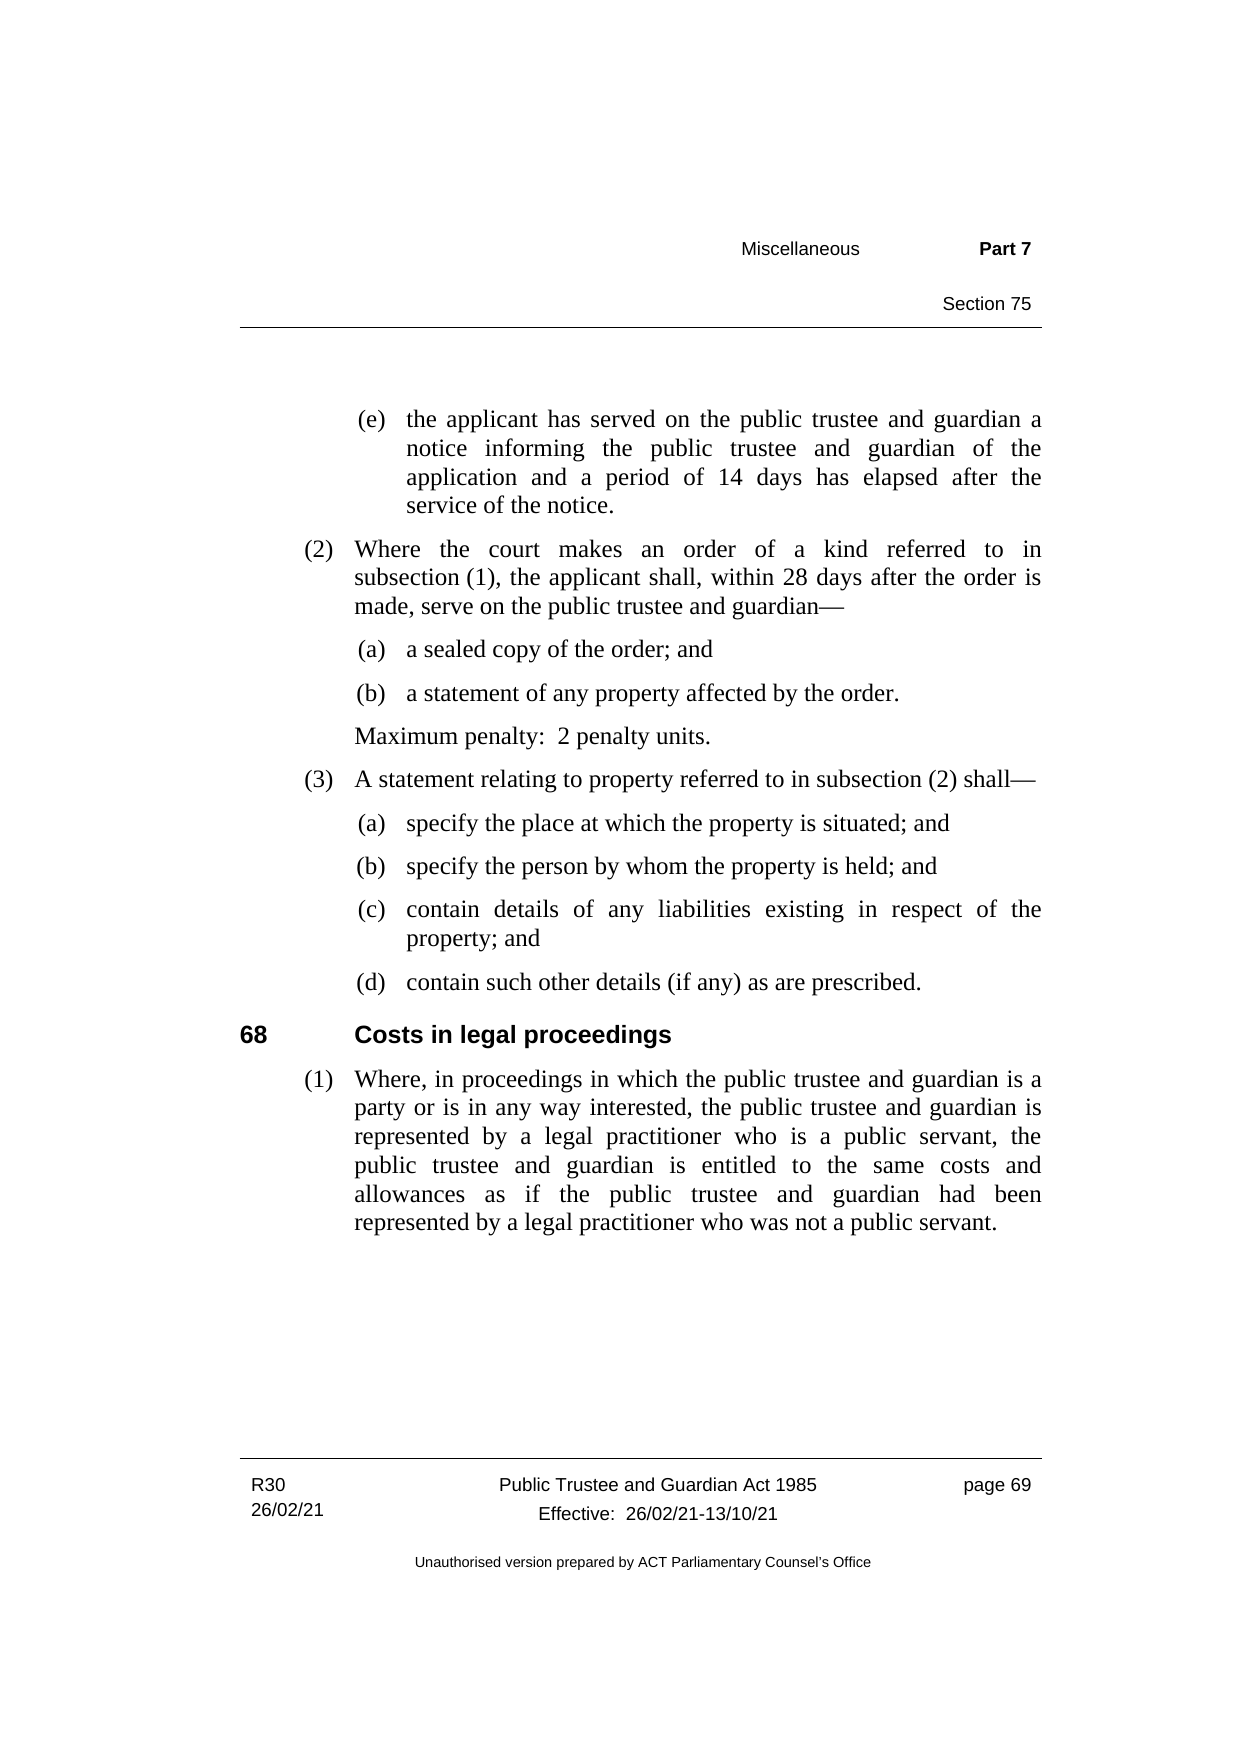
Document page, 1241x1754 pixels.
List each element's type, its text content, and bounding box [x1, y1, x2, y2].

text (d) contain such other details (if any) as are prescribed. [239, 967, 1042, 995]
text (1) Where, in proceedings in which the public trustee and guardian is a party or is in any way interested, the public trustee and guardian is represented by a legal practitioner who is a public servant, the public trustee and guardian is entitled to the same costs and allowances as if the public trustee and guardian had been represented by a legal practitioner who was not a public servant. [239, 1064, 1042, 1236]
text (b) a statement of any property affected by the order. [239, 678, 1042, 707]
text (e) the applicant has served on the public trustee and guardian a notice informing the public trustee and guardian of the application and a period of 14 days has elapsed after the service of the notice. [239, 404, 1042, 519]
text (b) specify the person by whom the property is held; and [239, 851, 1042, 880]
text (2) Where the court makes an order of a kind referred to in subsection (1), the applicant shall, within 28 days after the order is made, serve on the public trustee and guardian— [239, 534, 1042, 620]
text (a) specify the place at which the property is situated; and [239, 808, 1042, 837]
text (3) A statement relating to property referred to in subsection (2) shall— [239, 764, 1042, 793]
text (c) contain details of any liabilities existing in respect of the property; and [239, 894, 1042, 952]
text (a) a sealed copy of the order; and [239, 634, 1042, 663]
text Maximum penalty: 2 penalty units. [354, 721, 1042, 750]
text 68 Costs in legal proceedings [239, 1020, 1042, 1049]
